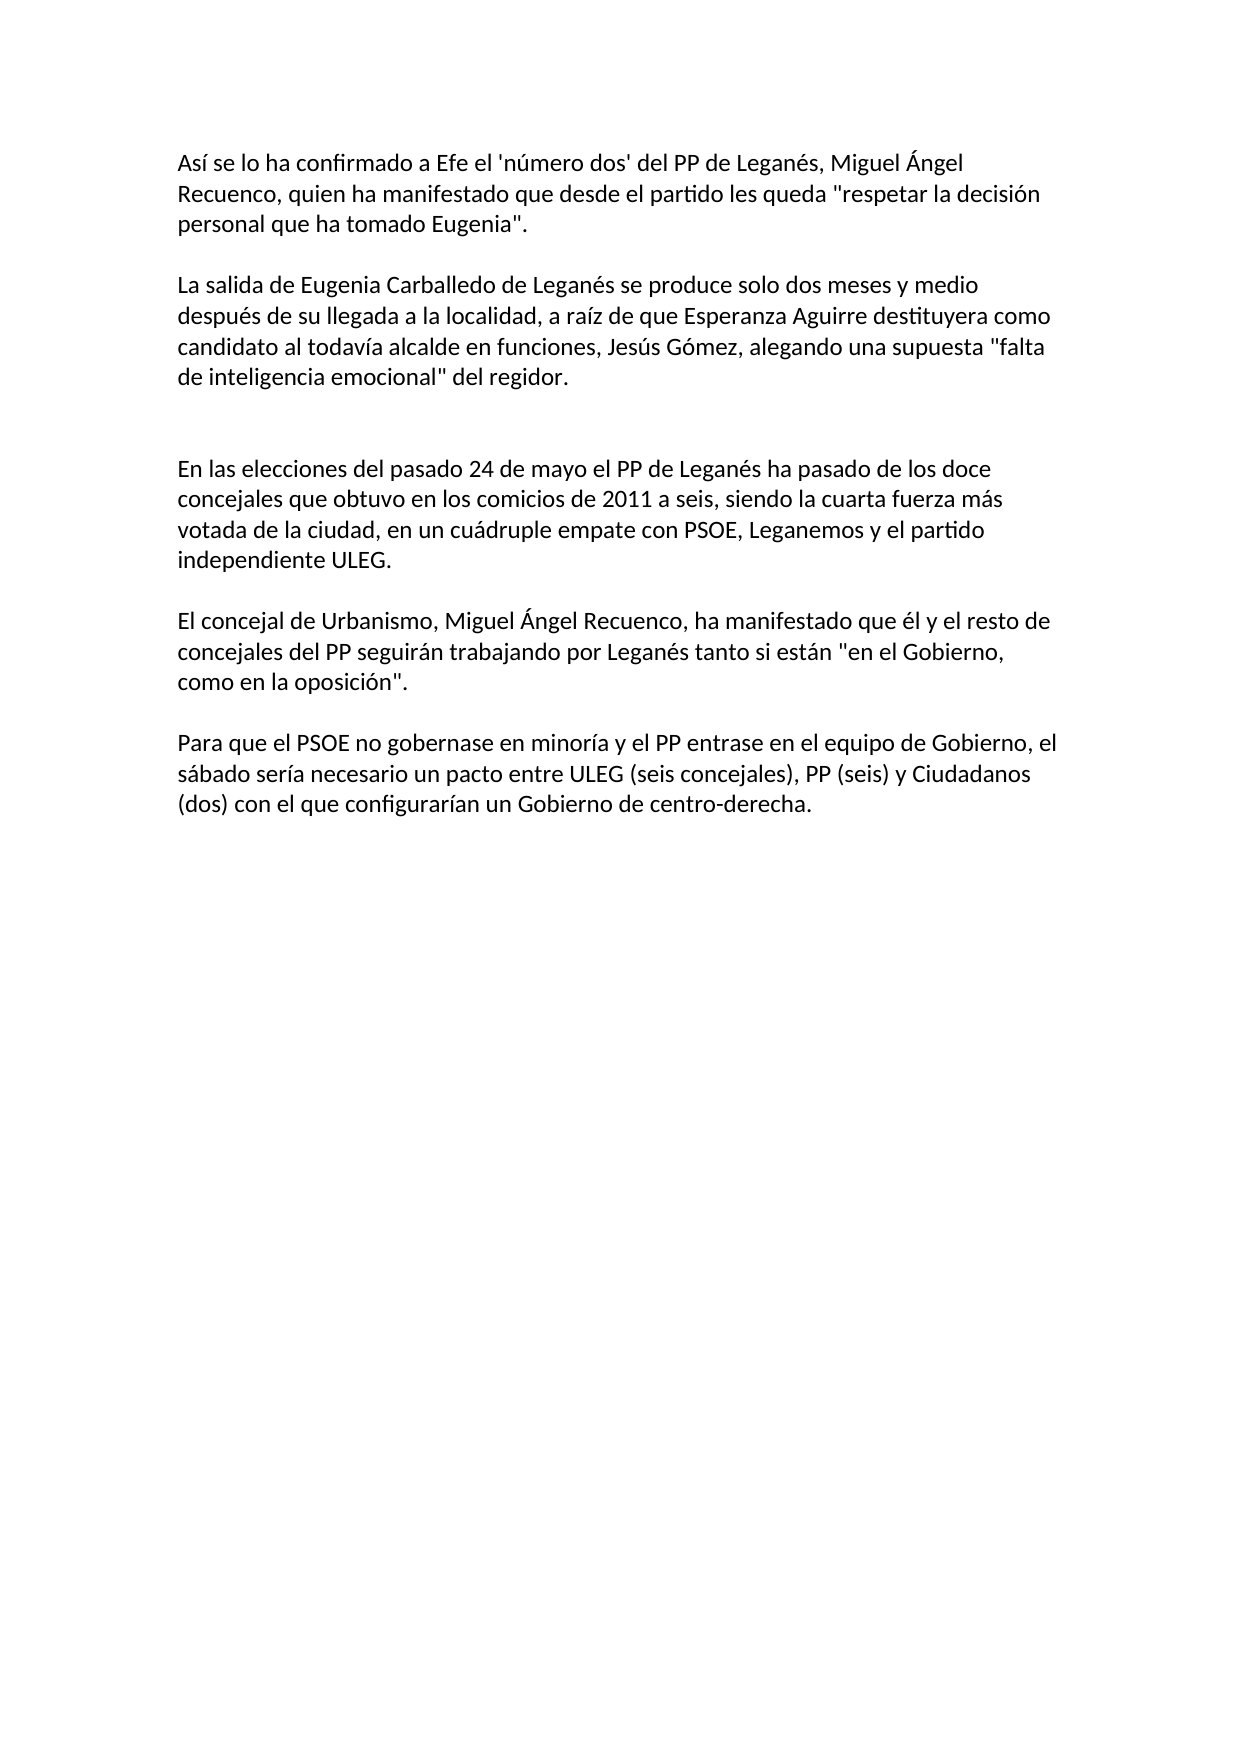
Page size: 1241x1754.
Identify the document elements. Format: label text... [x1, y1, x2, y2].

text La salida de Eugenia Carballedo de Leganés se produce solo dos meses y medio después de su llegada a la localidad, a raíz de que Esperanza Aguirre destituyera como candidato al todavía alcalde en funciones, Jesús Gómez, alegando una supuesta "falta de inteligencia emocional" del regidor. [177, 270, 1063, 392]
text Para que el PSOE no gobernase en minoría y el PP entrase en el equipo de Gobierno, el sábado sería necesario un pacto entre ULEG (seis concejales), PP (seis) y Ciudadanos (dos) con el que configurarían un Gobierno de centro-derecha. [177, 727, 1063, 819]
text El concejal de Urbanismo, Miguel Ángel Recuenco, ha manifestado que él y el resto de concejales del PP seguirán trabajando por Leganés tanto si están "en el Gobierno, como en la oposición". [177, 605, 1063, 697]
text Así se lo ha confirmado a Efe el 'número dos' del PP de Leganés, Miguel Ángel Recuenco, quien ha manifestado que desde el partido les queda "respetar la decisión personal que ha tomado Eugenia". [177, 148, 1063, 239]
text En las elecciones del pasado 24 de mayo el PP de Leganés ha pasado de los doce concejales que obtuvo en los comicios de 2011 a seis, siendo la cuarta fuerza más votada de la ciudad, en un cuádruple empate con PSOE, Leganemos y el partido independiente ULEG. [177, 453, 1063, 575]
